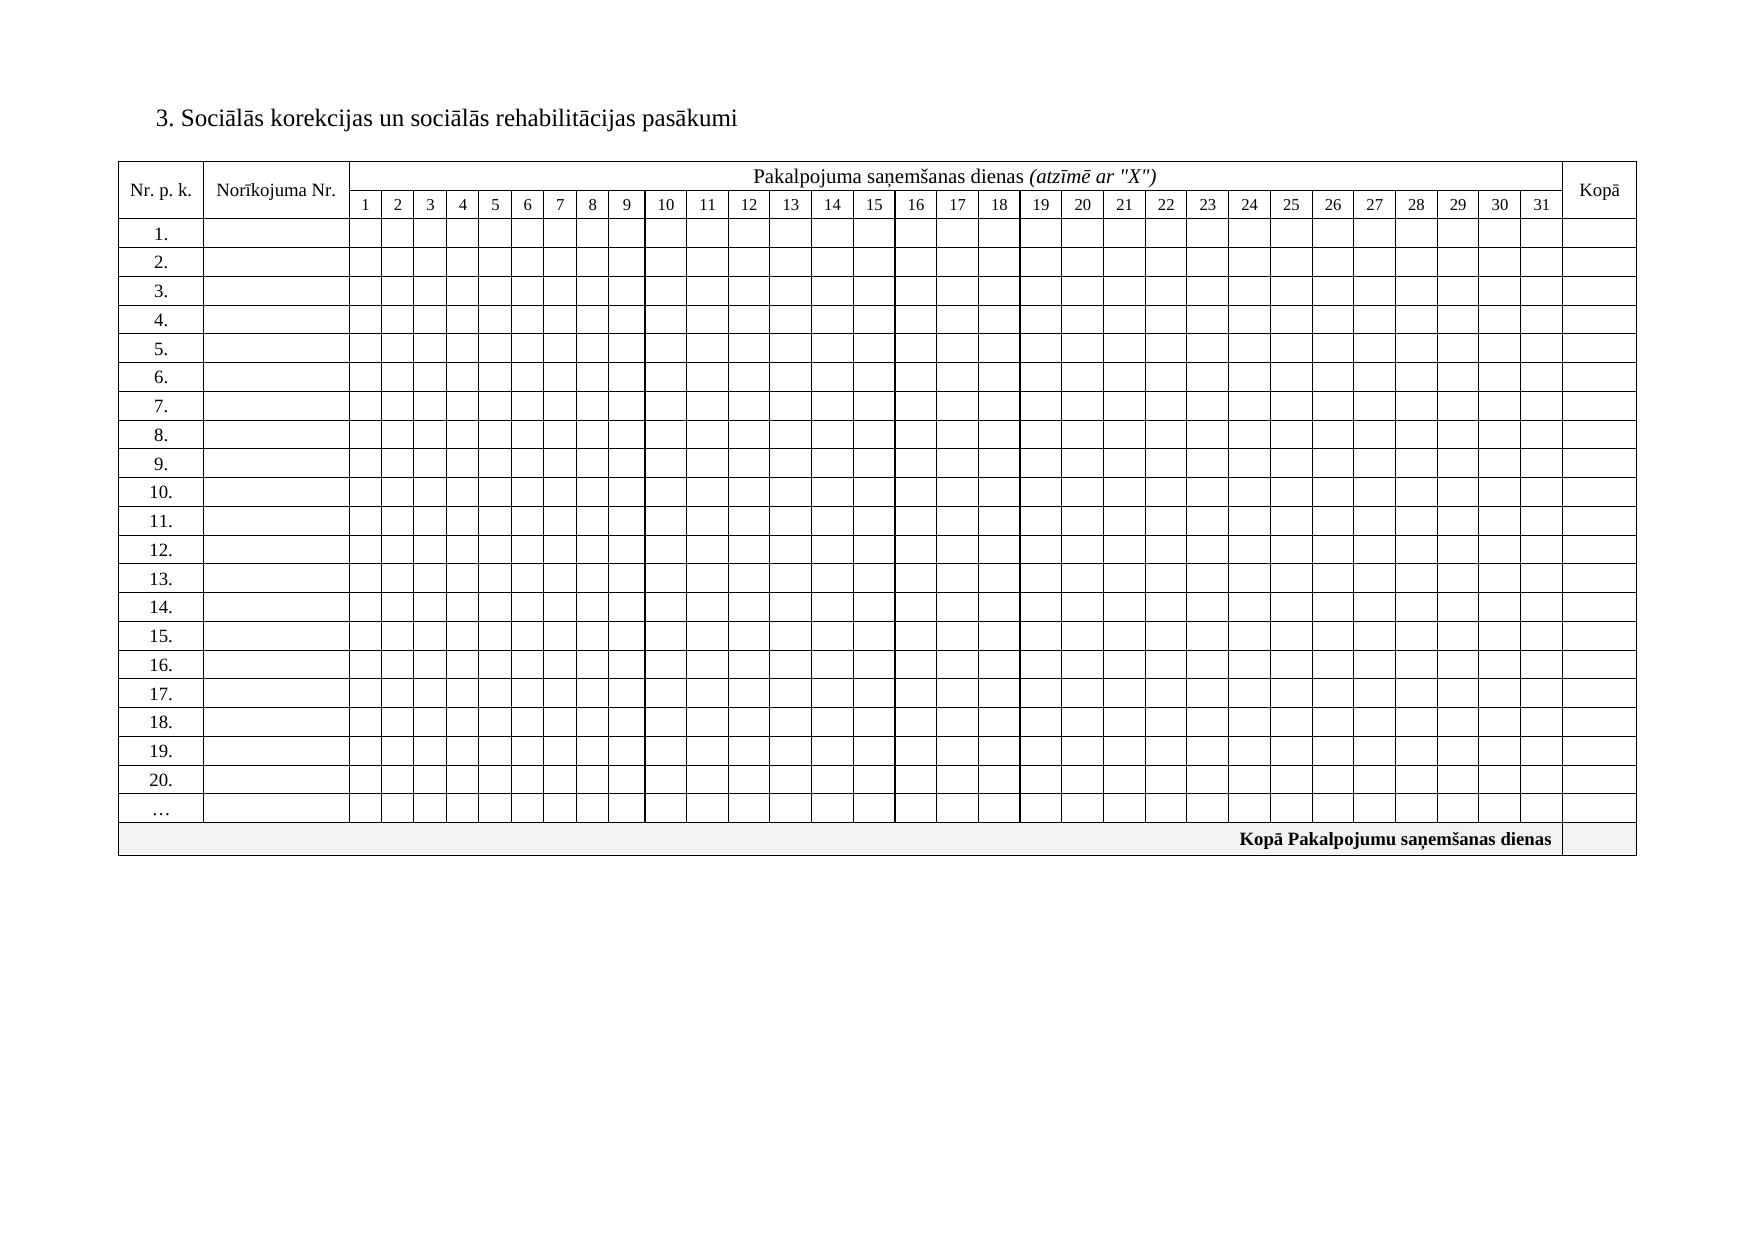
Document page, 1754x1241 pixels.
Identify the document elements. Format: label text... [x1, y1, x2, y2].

table_cell [854, 766, 894, 793]
table_cell [609, 248, 644, 276]
table_cell [544, 306, 576, 333]
table_cell [1438, 564, 1478, 592]
table_cell [646, 392, 686, 419]
table_cell [979, 507, 1019, 534]
table_cell [1438, 766, 1478, 793]
table_cell [1563, 794, 1636, 822]
table_cell [1104, 679, 1145, 707]
table_cell [937, 449, 978, 477]
table_cell [1313, 564, 1353, 592]
table_cell [770, 593, 811, 621]
table_cell [1396, 651, 1437, 678]
table_cell [646, 593, 686, 621]
table_cell [609, 334, 644, 362]
table_cell [1521, 564, 1562, 592]
table_cell [1521, 478, 1562, 506]
table_cell [1187, 363, 1228, 391]
table_cell [479, 363, 511, 391]
table_cell [1104, 219, 1145, 247]
table_cell [577, 392, 608, 419]
table_cell [1521, 622, 1562, 649]
table_cell [512, 334, 543, 362]
table_cell [204, 622, 349, 649]
table_cell [414, 219, 446, 247]
table_cell [1062, 392, 1103, 419]
table_cell [447, 794, 478, 822]
table_cell [1313, 593, 1353, 621]
table_cell [577, 593, 608, 621]
table_cell [414, 392, 446, 419]
table_cell [1271, 536, 1312, 563]
table_cell [1146, 593, 1186, 621]
table_cell [350, 507, 381, 534]
table_cell [1438, 737, 1478, 764]
table_cell [1563, 564, 1636, 592]
table_cell [646, 622, 686, 649]
table_cell [204, 421, 349, 448]
table_cell [512, 679, 543, 707]
table_cell [646, 248, 686, 276]
table_cell [937, 766, 978, 793]
table_cell [1021, 679, 1061, 707]
table_cell [447, 277, 478, 304]
table_cell [544, 794, 576, 822]
table_cell [1354, 507, 1395, 534]
table_cell [479, 622, 511, 649]
table_cell [512, 478, 543, 506]
table_cell [1104, 708, 1145, 736]
table_cell [414, 306, 446, 333]
table_cell [1396, 478, 1437, 506]
table_cell [1229, 507, 1270, 534]
table_cell 23 [1187, 191, 1228, 218]
table_cell [609, 564, 644, 592]
table_cell [1313, 622, 1353, 649]
table_cell [414, 593, 446, 621]
table_cell 12. [119, 536, 203, 563]
table_cell [979, 334, 1019, 362]
table_cell [854, 449, 894, 477]
table_cell [1187, 306, 1228, 333]
table_cell [204, 564, 349, 592]
table_cell [937, 564, 978, 592]
table_cell 21 [1104, 191, 1145, 218]
table_cell [1396, 708, 1437, 736]
table_cell [812, 593, 853, 621]
table_cell [937, 536, 978, 563]
table_cell [812, 766, 853, 793]
table_cell [1438, 248, 1478, 276]
table_cell [1062, 737, 1103, 764]
table_cell [1187, 449, 1228, 477]
table_cell [350, 679, 381, 707]
table_cell [687, 564, 728, 592]
table_cell [1396, 536, 1437, 563]
table_cell [382, 334, 413, 362]
table_cell [937, 593, 978, 621]
table_cell [1313, 421, 1353, 448]
table_cell [609, 622, 644, 649]
table_cell [812, 564, 853, 592]
table_cell 14. [119, 593, 203, 621]
table_cell [382, 449, 413, 477]
table_cell [414, 449, 446, 477]
table_cell [382, 708, 413, 736]
table_cell [544, 277, 576, 304]
table_cell [770, 536, 811, 563]
table_cell [896, 478, 936, 506]
table_cell 9. [119, 449, 203, 477]
table_cell [1062, 622, 1103, 649]
table_cell [204, 363, 349, 391]
table_cell [204, 277, 349, 304]
table_cell [414, 708, 446, 736]
table_cell [770, 478, 811, 506]
table_cell [854, 737, 894, 764]
table_cell [1438, 219, 1478, 247]
table_cell [979, 794, 1019, 822]
table_cell [937, 507, 978, 534]
table_cell [1479, 593, 1520, 621]
table_cell [937, 737, 978, 764]
table_cell [1354, 421, 1395, 448]
table_cell [1563, 737, 1636, 764]
table_cell [979, 622, 1019, 649]
table_cell [577, 277, 608, 304]
table_cell [1104, 593, 1145, 621]
table_cell [1062, 421, 1103, 448]
table_cell [382, 622, 413, 649]
table_cell [479, 507, 511, 534]
table_cell [1187, 794, 1228, 822]
table_cell [1313, 248, 1353, 276]
table_cell [1021, 766, 1061, 793]
table_cell [896, 421, 936, 448]
table_cell 18. [119, 708, 203, 736]
table_cell [479, 679, 511, 707]
table_cell [1521, 679, 1562, 707]
table_cell [1104, 363, 1145, 391]
table_cell [609, 392, 644, 419]
table_cell [646, 708, 686, 736]
table_cell [1021, 564, 1061, 592]
table_cell [350, 708, 381, 736]
table_cell [979, 766, 1019, 793]
table_cell [812, 277, 853, 304]
table_cell [544, 507, 576, 534]
table_cell [812, 421, 853, 448]
table_cell [1187, 507, 1228, 534]
table_cell [382, 766, 413, 793]
table_cell [512, 536, 543, 563]
table_cell [1021, 536, 1061, 563]
table_cell [1396, 794, 1437, 822]
table_cell [770, 392, 811, 419]
table_cell [609, 679, 644, 707]
table_cell [1354, 219, 1395, 247]
table_cell [544, 679, 576, 707]
table_cell [729, 306, 769, 333]
table_cell [204, 507, 349, 534]
table_cell [1187, 679, 1228, 707]
table_cell [382, 536, 413, 563]
table_cell [1313, 363, 1353, 391]
table_cell [1062, 766, 1103, 793]
table_cell [414, 248, 446, 276]
table_cell [812, 334, 853, 362]
table_cell [1521, 449, 1562, 477]
table_cell [350, 766, 381, 793]
text 3. Sociālās korekcijas un sociālās rehabilitācijas pasākumi [156, 103, 1620, 132]
table_cell [544, 536, 576, 563]
table_cell [414, 766, 446, 793]
table_cell [646, 564, 686, 592]
table_cell [350, 334, 381, 362]
table_cell [1313, 449, 1353, 477]
table_cell 20 [1062, 191, 1103, 218]
table_cell 6. [119, 363, 203, 391]
table_cell 16 [896, 191, 936, 218]
table_cell [1438, 334, 1478, 362]
table_cell [1104, 651, 1145, 678]
table_cell [729, 536, 769, 563]
table_cell [1146, 306, 1186, 333]
table_cell [609, 708, 644, 736]
table_cell 24 [1229, 191, 1270, 218]
table_cell [770, 334, 811, 362]
table_cell [1271, 708, 1312, 736]
table_cell [1396, 737, 1437, 764]
table_header Kopā [1563, 162, 1636, 218]
table_cell [854, 622, 894, 649]
table_cell [1229, 651, 1270, 678]
table_cell [729, 651, 769, 678]
table_cell [382, 593, 413, 621]
table_cell [1229, 679, 1270, 707]
table_cell [687, 248, 728, 276]
table_cell 15 [854, 191, 894, 218]
table_cell [729, 794, 769, 822]
table_cell 29 [1438, 191, 1478, 218]
table_cell [1271, 478, 1312, 506]
table_cell [770, 708, 811, 736]
table_cell [1521, 507, 1562, 534]
table_cell [1313, 392, 1353, 419]
table_cell [1062, 449, 1103, 477]
table_cell [1271, 737, 1312, 764]
table_cell [350, 392, 381, 419]
table_cell [1313, 737, 1353, 764]
table_cell [382, 277, 413, 304]
table_cell [729, 564, 769, 592]
table_cell [577, 478, 608, 506]
table_cell 30 [1479, 191, 1520, 218]
table_cell [937, 651, 978, 678]
table_cell [544, 449, 576, 477]
table_cell [1146, 219, 1186, 247]
table_cell [979, 737, 1019, 764]
table_cell [577, 737, 608, 764]
table_cell [896, 708, 936, 736]
table_cell [770, 794, 811, 822]
table_cell [1563, 449, 1636, 477]
table_cell [204, 593, 349, 621]
table_cell [1021, 248, 1061, 276]
table_cell [479, 564, 511, 592]
table_cell [350, 536, 381, 563]
table_cell [896, 766, 936, 793]
table_cell [770, 507, 811, 534]
table_cell 19. [119, 737, 203, 764]
table_cell [1354, 564, 1395, 592]
table_cell [577, 766, 608, 793]
table_cell [1438, 593, 1478, 621]
table_cell 10 [646, 191, 686, 218]
table_cell [1354, 593, 1395, 621]
table_cell [512, 449, 543, 477]
table_cell [1021, 421, 1061, 448]
table_cell [854, 277, 894, 304]
table_cell [1438, 449, 1478, 477]
table_cell [204, 219, 349, 247]
table_cell [577, 708, 608, 736]
table_cell [812, 478, 853, 506]
table_cell [512, 363, 543, 391]
table_cell [979, 679, 1019, 707]
table_cell [1563, 219, 1636, 247]
table_cell [512, 737, 543, 764]
table_cell [812, 306, 853, 333]
table_cell [646, 536, 686, 563]
table_cell [447, 478, 478, 506]
table_cell [512, 248, 543, 276]
table_cell [544, 622, 576, 649]
table_cell 2. [119, 248, 203, 276]
table_cell 11. [119, 507, 203, 534]
table_cell [1187, 651, 1228, 678]
table_cell [1271, 421, 1312, 448]
table_cell [1021, 507, 1061, 534]
table_cell [854, 679, 894, 707]
table_cell [646, 421, 686, 448]
table_cell [1563, 478, 1636, 506]
table_cell [687, 766, 728, 793]
table_cell [1396, 449, 1437, 477]
table_cell [544, 593, 576, 621]
table_cell [812, 794, 853, 822]
table_cell [544, 421, 576, 448]
table_cell [1104, 277, 1145, 304]
table_cell [1354, 536, 1395, 563]
table_cell 16. [119, 651, 203, 678]
table_cell [729, 449, 769, 477]
table_cell [1563, 823, 1636, 854]
table_cell [1479, 219, 1520, 247]
table_cell [1187, 622, 1228, 649]
table_cell [204, 536, 349, 563]
table_cell [1438, 679, 1478, 707]
table_cell [1187, 564, 1228, 592]
table_cell [1521, 219, 1562, 247]
table_cell [1229, 794, 1270, 822]
table_cell [1021, 363, 1061, 391]
table_cell [1479, 248, 1520, 276]
table_cell [1187, 593, 1228, 621]
table_cell … [119, 794, 203, 822]
table_cell [729, 593, 769, 621]
table_cell [937, 277, 978, 304]
table_cell 1. [119, 219, 203, 247]
table_cell [937, 363, 978, 391]
table_cell [1313, 334, 1353, 362]
table_cell [382, 679, 413, 707]
table_cell [609, 507, 644, 534]
table_cell [577, 306, 608, 333]
table_cell [350, 421, 381, 448]
table_cell [729, 219, 769, 247]
table_cell [609, 794, 644, 822]
table_cell [1146, 622, 1186, 649]
table_cell [979, 593, 1019, 621]
table_cell [1146, 363, 1186, 391]
table_cell [479, 794, 511, 822]
table_cell 31 [1521, 191, 1562, 218]
table_cell [1438, 536, 1478, 563]
table_cell [1062, 248, 1103, 276]
table_cell [512, 708, 543, 736]
table_cell [1479, 306, 1520, 333]
table_cell [1479, 679, 1520, 707]
table_cell [729, 766, 769, 793]
table_cell [812, 449, 853, 477]
table_cell 5 [479, 191, 511, 218]
table_cell [1396, 766, 1437, 793]
table_cell [1396, 392, 1437, 419]
table_cell [1104, 248, 1145, 276]
table_cell [687, 679, 728, 707]
table_cell [609, 421, 644, 448]
table_cell [414, 794, 446, 822]
table_cell [896, 651, 936, 678]
table_cell 5. [119, 334, 203, 362]
table_cell [1521, 392, 1562, 419]
table_cell [447, 708, 478, 736]
table_cell 1 [350, 191, 381, 218]
table_cell [646, 794, 686, 822]
table_cell [414, 679, 446, 707]
table_cell [1563, 277, 1636, 304]
table_cell [1062, 593, 1103, 621]
table_cell [1479, 651, 1520, 678]
table_cell [937, 334, 978, 362]
table_cell [577, 507, 608, 534]
table_cell [447, 651, 478, 678]
table_cell [854, 334, 894, 362]
table_cell [1396, 363, 1437, 391]
table_cell [1062, 363, 1103, 391]
table_cell [770, 622, 811, 649]
table_cell [1521, 334, 1562, 362]
table_cell [1187, 766, 1228, 793]
table_cell 13. [119, 564, 203, 592]
table_cell [1354, 708, 1395, 736]
table_cell [979, 478, 1019, 506]
table_cell [1271, 507, 1312, 534]
table_cell [479, 766, 511, 793]
table_cell [1521, 651, 1562, 678]
table_cell [1104, 536, 1145, 563]
table_cell [609, 306, 644, 333]
table_cell [812, 708, 853, 736]
table_cell [544, 363, 576, 391]
table_cell [1104, 507, 1145, 534]
table_cell [1062, 708, 1103, 736]
table_cell [1354, 478, 1395, 506]
table_cell [1146, 449, 1186, 477]
table_cell [1271, 306, 1312, 333]
table_cell [687, 421, 728, 448]
table_cell 7. [119, 392, 203, 419]
table_cell [204, 766, 349, 793]
table_cell [382, 507, 413, 534]
table_cell [1229, 708, 1270, 736]
table_cell [937, 622, 978, 649]
table_cell 9 [609, 191, 644, 218]
table_cell [512, 564, 543, 592]
table_cell [479, 248, 511, 276]
table_cell 13 [770, 191, 811, 218]
table_cell [1313, 794, 1353, 822]
table_cell [854, 306, 894, 333]
table_cell [1021, 334, 1061, 362]
table_cell [447, 421, 478, 448]
table_cell [937, 392, 978, 419]
table_cell [770, 449, 811, 477]
table_cell [479, 593, 511, 621]
table_cell [1104, 421, 1145, 448]
table_cell [687, 794, 728, 822]
table_cell [770, 277, 811, 304]
table_cell [1271, 564, 1312, 592]
table_cell [1521, 277, 1562, 304]
table_cell [1313, 708, 1353, 736]
table_cell [729, 421, 769, 448]
table_cell [204, 334, 349, 362]
table_cell [1229, 363, 1270, 391]
table_cell [896, 392, 936, 419]
table_cell [382, 651, 413, 678]
table_cell [979, 651, 1019, 678]
table_cell [896, 794, 936, 822]
table_cell [204, 651, 349, 678]
table_cell [1354, 679, 1395, 707]
table_cell [479, 306, 511, 333]
table_cell 14 [812, 191, 853, 218]
table_cell [1187, 248, 1228, 276]
table_cell [1021, 651, 1061, 678]
table_header Pakalpojuma saņemšanas dienas (atzīmē ar "X") [350, 162, 1562, 189]
table_cell [1104, 449, 1145, 477]
table_cell [1187, 536, 1228, 563]
table_cell [577, 449, 608, 477]
table_cell [1021, 277, 1061, 304]
table_cell [729, 507, 769, 534]
table_cell 11 [687, 191, 728, 218]
table_cell [770, 564, 811, 592]
table_cell [854, 248, 894, 276]
table_cell [1229, 536, 1270, 563]
table_cell [414, 737, 446, 764]
table_cell [687, 536, 728, 563]
table_cell [1438, 392, 1478, 419]
table_cell [687, 449, 728, 477]
table_cell [382, 794, 413, 822]
table_cell [1521, 794, 1562, 822]
table_cell [1479, 421, 1520, 448]
table_cell [1354, 766, 1395, 793]
table_cell [544, 219, 576, 247]
table_cell [1396, 248, 1437, 276]
table_cell [1354, 651, 1395, 678]
table_cell [854, 564, 894, 592]
table_cell [1146, 536, 1186, 563]
table_cell [812, 536, 853, 563]
table_cell [382, 421, 413, 448]
table_cell [979, 536, 1019, 563]
table_cell [687, 363, 728, 391]
table_cell [1438, 306, 1478, 333]
table_cell [896, 363, 936, 391]
table_cell [1187, 334, 1228, 362]
table_cell [350, 622, 381, 649]
table_cell [1438, 507, 1478, 534]
table_cell [1021, 737, 1061, 764]
table_cell Kopā Pakalpojumu saņemšanas dienas [119, 823, 1562, 854]
table_cell [812, 737, 853, 764]
table_cell [479, 708, 511, 736]
table_cell [1479, 708, 1520, 736]
table_cell [382, 737, 413, 764]
table_cell [896, 679, 936, 707]
table_cell [1396, 679, 1437, 707]
table_cell [1146, 334, 1186, 362]
table_cell [1521, 737, 1562, 764]
table_cell [1563, 248, 1636, 276]
table_cell [204, 708, 349, 736]
table_cell [609, 478, 644, 506]
table_cell [1479, 737, 1520, 764]
table_cell [979, 708, 1019, 736]
table_cell [1229, 478, 1270, 506]
table_cell [382, 392, 413, 419]
table_cell [1146, 766, 1186, 793]
table_cell [204, 392, 349, 419]
table_cell [544, 334, 576, 362]
table_cell [1563, 622, 1636, 649]
table_cell [447, 219, 478, 247]
table_cell [1229, 449, 1270, 477]
table_cell [1354, 277, 1395, 304]
table_cell [1563, 679, 1636, 707]
table_cell [1354, 248, 1395, 276]
table_cell [937, 478, 978, 506]
table_cell [609, 737, 644, 764]
table_cell [1479, 622, 1520, 649]
table_cell [1271, 392, 1312, 419]
table_cell [447, 507, 478, 534]
table_cell [414, 622, 446, 649]
table_cell [1021, 306, 1061, 333]
table_cell [937, 306, 978, 333]
table_cell [979, 248, 1019, 276]
table_cell [577, 334, 608, 362]
table_cell [854, 708, 894, 736]
table_cell [447, 679, 478, 707]
table_cell [770, 219, 811, 247]
table_cell [1229, 737, 1270, 764]
table_cell [979, 277, 1019, 304]
table_cell [350, 564, 381, 592]
table_cell [414, 478, 446, 506]
table_cell [1187, 478, 1228, 506]
table_cell [447, 363, 478, 391]
table_cell [896, 306, 936, 333]
table_cell [1563, 334, 1636, 362]
table_cell [609, 766, 644, 793]
table_cell [609, 363, 644, 391]
table_cell [1438, 708, 1478, 736]
table_cell [1396, 622, 1437, 649]
table_cell [770, 248, 811, 276]
table_cell [414, 334, 446, 362]
table_cell [1062, 306, 1103, 333]
table_cell [1229, 622, 1270, 649]
table_cell [512, 794, 543, 822]
table_cell [1229, 248, 1270, 276]
table_cell [687, 708, 728, 736]
table_cell [447, 737, 478, 764]
table_cell [1146, 708, 1186, 736]
table_cell [1313, 651, 1353, 678]
table_cell [1438, 421, 1478, 448]
table_cell [1146, 392, 1186, 419]
table_cell [479, 219, 511, 247]
table_cell [1396, 277, 1437, 304]
table_cell [1521, 421, 1562, 448]
table_cell [729, 737, 769, 764]
table_cell [447, 564, 478, 592]
table_cell [447, 392, 478, 419]
table_cell [1271, 277, 1312, 304]
table_cell [1062, 507, 1103, 534]
table_cell [687, 334, 728, 362]
table_cell [512, 593, 543, 621]
table_cell [812, 392, 853, 419]
table_cell [729, 334, 769, 362]
table_header Norīkojuma Nr. [204, 162, 349, 218]
table_cell [1479, 363, 1520, 391]
table_cell 3. [119, 277, 203, 304]
table_cell [896, 737, 936, 764]
table_cell [479, 737, 511, 764]
table_cell [350, 248, 381, 276]
table_cell [350, 478, 381, 506]
table_cell 8 [577, 191, 608, 218]
table_cell [1521, 248, 1562, 276]
table_cell [447, 622, 478, 649]
table_cell [854, 421, 894, 448]
table_cell [1396, 593, 1437, 621]
table_cell [1021, 219, 1061, 247]
table_cell [1438, 478, 1478, 506]
table_cell [979, 363, 1019, 391]
table_cell [937, 794, 978, 822]
table_cell [1229, 277, 1270, 304]
table_cell [854, 363, 894, 391]
table_cell [1479, 766, 1520, 793]
table_cell [1354, 392, 1395, 419]
table_cell [609, 651, 644, 678]
table_cell 25 [1271, 191, 1312, 218]
table_cell [1563, 392, 1636, 419]
table_cell [687, 306, 728, 333]
table_cell [414, 363, 446, 391]
table_cell [729, 679, 769, 707]
table_cell [1271, 248, 1312, 276]
table_cell [1021, 794, 1061, 822]
table_cell [1521, 306, 1562, 333]
table_cell [646, 277, 686, 304]
table_cell [1062, 277, 1103, 304]
table_cell [447, 766, 478, 793]
table_cell [896, 449, 936, 477]
table_cell [1104, 794, 1145, 822]
table_cell [687, 737, 728, 764]
table_cell [1354, 363, 1395, 391]
table_cell [609, 593, 644, 621]
table_cell [1479, 277, 1520, 304]
table_cell [1479, 478, 1520, 506]
table_cell [896, 248, 936, 276]
table_cell [1187, 708, 1228, 736]
table_cell [577, 421, 608, 448]
table_cell [447, 593, 478, 621]
table_cell [1229, 564, 1270, 592]
table_cell [1521, 766, 1562, 793]
table_cell [1438, 651, 1478, 678]
table_cell [1062, 219, 1103, 247]
table_cell 19 [1021, 191, 1061, 218]
table_cell [512, 306, 543, 333]
table_cell [1062, 794, 1103, 822]
table_cell [1438, 363, 1478, 391]
table_cell [382, 306, 413, 333]
table_cell [1187, 392, 1228, 419]
table_cell [544, 737, 576, 764]
table_cell [812, 679, 853, 707]
table_cell [479, 421, 511, 448]
table_cell [1354, 306, 1395, 333]
table_cell [687, 507, 728, 534]
table_cell 4. [119, 306, 203, 333]
table_cell [1563, 651, 1636, 678]
table_cell [479, 392, 511, 419]
table_cell [350, 306, 381, 333]
table_cell [1521, 708, 1562, 736]
table_header Nr. p. k. [119, 162, 203, 218]
table_cell [1271, 449, 1312, 477]
table_cell [512, 766, 543, 793]
table_cell [577, 622, 608, 649]
table_cell 2 [382, 191, 413, 218]
table_cell [414, 651, 446, 678]
table_cell [1104, 737, 1145, 764]
table_cell [577, 794, 608, 822]
table_cell [770, 737, 811, 764]
table_cell [1229, 306, 1270, 333]
table_cell [646, 737, 686, 764]
table_cell [687, 622, 728, 649]
table_cell [896, 334, 936, 362]
table_cell [1313, 679, 1353, 707]
table_cell [770, 651, 811, 678]
table_cell [687, 478, 728, 506]
table_cell [544, 478, 576, 506]
table_cell [896, 564, 936, 592]
table_cell [1563, 363, 1636, 391]
table_cell [1229, 334, 1270, 362]
table_cell [1271, 363, 1312, 391]
table_cell [854, 507, 894, 534]
table_cell [1062, 334, 1103, 362]
table_cell [382, 363, 413, 391]
table_cell [646, 507, 686, 534]
table_cell [204, 449, 349, 477]
table_cell [577, 248, 608, 276]
table_cell [1271, 593, 1312, 621]
table_cell [1021, 478, 1061, 506]
table_cell [544, 651, 576, 678]
table_cell [1021, 593, 1061, 621]
table_cell [812, 622, 853, 649]
table_cell [812, 363, 853, 391]
table_cell [1313, 219, 1353, 247]
table_cell [896, 622, 936, 649]
table_cell [1479, 564, 1520, 592]
table_cell [1313, 766, 1353, 793]
table_cell [204, 737, 349, 764]
table_cell [577, 363, 608, 391]
table_cell [1563, 766, 1636, 793]
table_cell [1271, 219, 1312, 247]
table_cell [577, 651, 608, 678]
table_cell [979, 306, 1019, 333]
table_cell [979, 392, 1019, 419]
table_cell [204, 794, 349, 822]
table_cell [1062, 536, 1103, 563]
table_cell [646, 679, 686, 707]
table_cell [1479, 536, 1520, 563]
table_cell [609, 536, 644, 563]
table_cell [1479, 334, 1520, 362]
table_cell [1104, 766, 1145, 793]
table_cell [937, 219, 978, 247]
table_cell [1563, 536, 1636, 563]
table_cell [937, 708, 978, 736]
table_cell [1146, 507, 1186, 534]
table_cell [577, 536, 608, 563]
table_cell [512, 392, 543, 419]
table_cell [1313, 277, 1353, 304]
table_cell [979, 564, 1019, 592]
table_cell [414, 277, 446, 304]
table_cell [1229, 219, 1270, 247]
table_cell [1146, 737, 1186, 764]
table_cell [770, 306, 811, 333]
table_cell [204, 248, 349, 276]
table_cell 22 [1146, 191, 1186, 218]
table_cell [646, 306, 686, 333]
table_cell [812, 248, 853, 276]
table_cell [204, 478, 349, 506]
table_cell [1104, 478, 1145, 506]
table_cell [1229, 593, 1270, 621]
table_cell [609, 449, 644, 477]
table_cell [479, 277, 511, 304]
table_cell [854, 536, 894, 563]
table_cell [1313, 306, 1353, 333]
table_cell [1146, 478, 1186, 506]
table_cell [382, 248, 413, 276]
table_cell [1187, 219, 1228, 247]
table_cell [687, 593, 728, 621]
table_cell [1396, 219, 1437, 247]
table_cell [1271, 334, 1312, 362]
table_cell [350, 449, 381, 477]
table_cell [1438, 794, 1478, 822]
table_cell [1146, 651, 1186, 678]
table_cell [979, 449, 1019, 477]
table_cell [544, 766, 576, 793]
table_cell 17 [937, 191, 978, 218]
table_cell [1313, 478, 1353, 506]
table_cell [896, 277, 936, 304]
table_cell [512, 421, 543, 448]
table_cell [1062, 679, 1103, 707]
table_cell [1479, 794, 1520, 822]
table_cell 4 [447, 191, 478, 218]
table_cell [1396, 306, 1437, 333]
table_cell [1187, 737, 1228, 764]
table_cell [544, 564, 576, 592]
table_cell [1563, 708, 1636, 736]
table_cell [512, 507, 543, 534]
table_cell [854, 651, 894, 678]
table_cell [1521, 593, 1562, 621]
table_cell [609, 219, 644, 247]
table_cell [1271, 794, 1312, 822]
table_cell [854, 593, 894, 621]
table_cell [1354, 449, 1395, 477]
table_cell [479, 651, 511, 678]
table_cell [204, 306, 349, 333]
table_cell [1271, 766, 1312, 793]
table_cell [1021, 708, 1061, 736]
table_cell [447, 449, 478, 477]
table_cell [1438, 622, 1478, 649]
table_cell [1062, 478, 1103, 506]
table_cell [1396, 421, 1437, 448]
table_cell [1563, 421, 1636, 448]
table_cell [1229, 766, 1270, 793]
table_cell [414, 421, 446, 448]
table_cell [854, 478, 894, 506]
table_cell [479, 536, 511, 563]
table_cell [646, 219, 686, 247]
table_cell [937, 679, 978, 707]
table_cell [770, 679, 811, 707]
table_cell [1104, 306, 1145, 333]
table_cell 3 [414, 191, 446, 218]
table_cell [544, 392, 576, 419]
table_cell [350, 794, 381, 822]
table_cell [350, 363, 381, 391]
table_cell [1146, 421, 1186, 448]
table_cell [447, 306, 478, 333]
table_cell [1187, 277, 1228, 304]
table_cell 8. [119, 421, 203, 448]
table_cell [1021, 392, 1061, 419]
table_cell [1438, 277, 1478, 304]
table_cell [812, 651, 853, 678]
table_cell [577, 219, 608, 247]
table_cell [1146, 679, 1186, 707]
table_cell [609, 277, 644, 304]
table_cell [1563, 507, 1636, 534]
table_cell 18 [979, 191, 1019, 218]
table_cell [382, 219, 413, 247]
table_cell [1313, 536, 1353, 563]
table_cell 15. [119, 622, 203, 649]
table_cell [1521, 536, 1562, 563]
table_cell [1062, 564, 1103, 592]
table_cell [1479, 507, 1520, 534]
table_cell [687, 277, 728, 304]
table_cell [1354, 334, 1395, 362]
table_cell [729, 392, 769, 419]
table_cell [447, 536, 478, 563]
table_cell [812, 219, 853, 247]
table_cell [1479, 449, 1520, 477]
table_cell [479, 334, 511, 362]
table_cell [350, 277, 381, 304]
table_cell [646, 651, 686, 678]
table_cell [1396, 334, 1437, 362]
table_cell [1354, 794, 1395, 822]
table_cell [577, 564, 608, 592]
table_cell [512, 622, 543, 649]
table_cell [1271, 679, 1312, 707]
table_cell [979, 219, 1019, 247]
table_cell [896, 593, 936, 621]
table_cell [1354, 737, 1395, 764]
table_cell 28 [1396, 191, 1437, 218]
table_cell [479, 478, 511, 506]
table_cell [382, 564, 413, 592]
table_cell [1563, 593, 1636, 621]
table_cell [1479, 392, 1520, 419]
table_cell [512, 651, 543, 678]
table_cell [414, 564, 446, 592]
table_cell [770, 363, 811, 391]
table_cell [350, 219, 381, 247]
table_cell [979, 421, 1019, 448]
table_cell [896, 219, 936, 247]
table_cell [350, 651, 381, 678]
table_cell [937, 248, 978, 276]
table_cell [687, 392, 728, 419]
table_cell [1062, 651, 1103, 678]
table_cell [646, 334, 686, 362]
table_cell [729, 622, 769, 649]
table_cell [1396, 564, 1437, 592]
table_cell [729, 248, 769, 276]
table_cell [350, 737, 381, 764]
table_cell 20. [119, 766, 203, 793]
table_cell [1146, 248, 1186, 276]
table_cell [1229, 421, 1270, 448]
table_cell [1146, 277, 1186, 304]
table_cell [1313, 507, 1353, 534]
table_cell [729, 277, 769, 304]
table_cell [1021, 449, 1061, 477]
table_cell [854, 392, 894, 419]
table_cell [1563, 306, 1636, 333]
table_cell [729, 708, 769, 736]
table_cell 26 [1313, 191, 1353, 218]
table_cell [770, 766, 811, 793]
table_cell [414, 507, 446, 534]
table_cell [544, 248, 576, 276]
table_cell [577, 679, 608, 707]
table_cell [646, 766, 686, 793]
table_cell [646, 449, 686, 477]
table_cell [646, 363, 686, 391]
table_cell [1104, 622, 1145, 649]
table_cell [896, 507, 936, 534]
table_cell [204, 679, 349, 707]
table_cell 10. [119, 478, 203, 506]
table_cell [729, 363, 769, 391]
table_cell [1354, 622, 1395, 649]
table_cell [544, 708, 576, 736]
table_cell [687, 219, 728, 247]
table_cell [1396, 507, 1437, 534]
table_cell [1229, 392, 1270, 419]
table_cell [646, 478, 686, 506]
table_cell [350, 593, 381, 621]
table_cell [729, 478, 769, 506]
table_cell [687, 651, 728, 678]
table_cell [382, 478, 413, 506]
table_cell [854, 794, 894, 822]
table_cell [896, 536, 936, 563]
table_cell [1271, 651, 1312, 678]
table_cell [1146, 794, 1186, 822]
table_cell [1104, 392, 1145, 419]
table_cell [512, 277, 543, 304]
table_cell 27 [1354, 191, 1395, 218]
table_cell 17. [119, 679, 203, 707]
table_cell [447, 334, 478, 362]
table_cell [1104, 564, 1145, 592]
table_cell [479, 449, 511, 477]
table_cell [854, 219, 894, 247]
table_cell 7 [544, 191, 576, 218]
table_cell [937, 421, 978, 448]
table_cell [770, 421, 811, 448]
table_cell [812, 507, 853, 534]
table_cell [1187, 421, 1228, 448]
table_cell [1104, 334, 1145, 362]
table_cell [447, 248, 478, 276]
table_cell [414, 536, 446, 563]
table_cell 6 [512, 191, 543, 218]
table_cell [1021, 622, 1061, 649]
table_cell 12 [729, 191, 769, 218]
table_cell [1146, 564, 1186, 592]
table_cell [1521, 363, 1562, 391]
table_cell [512, 219, 543, 247]
table_cell [1271, 622, 1312, 649]
